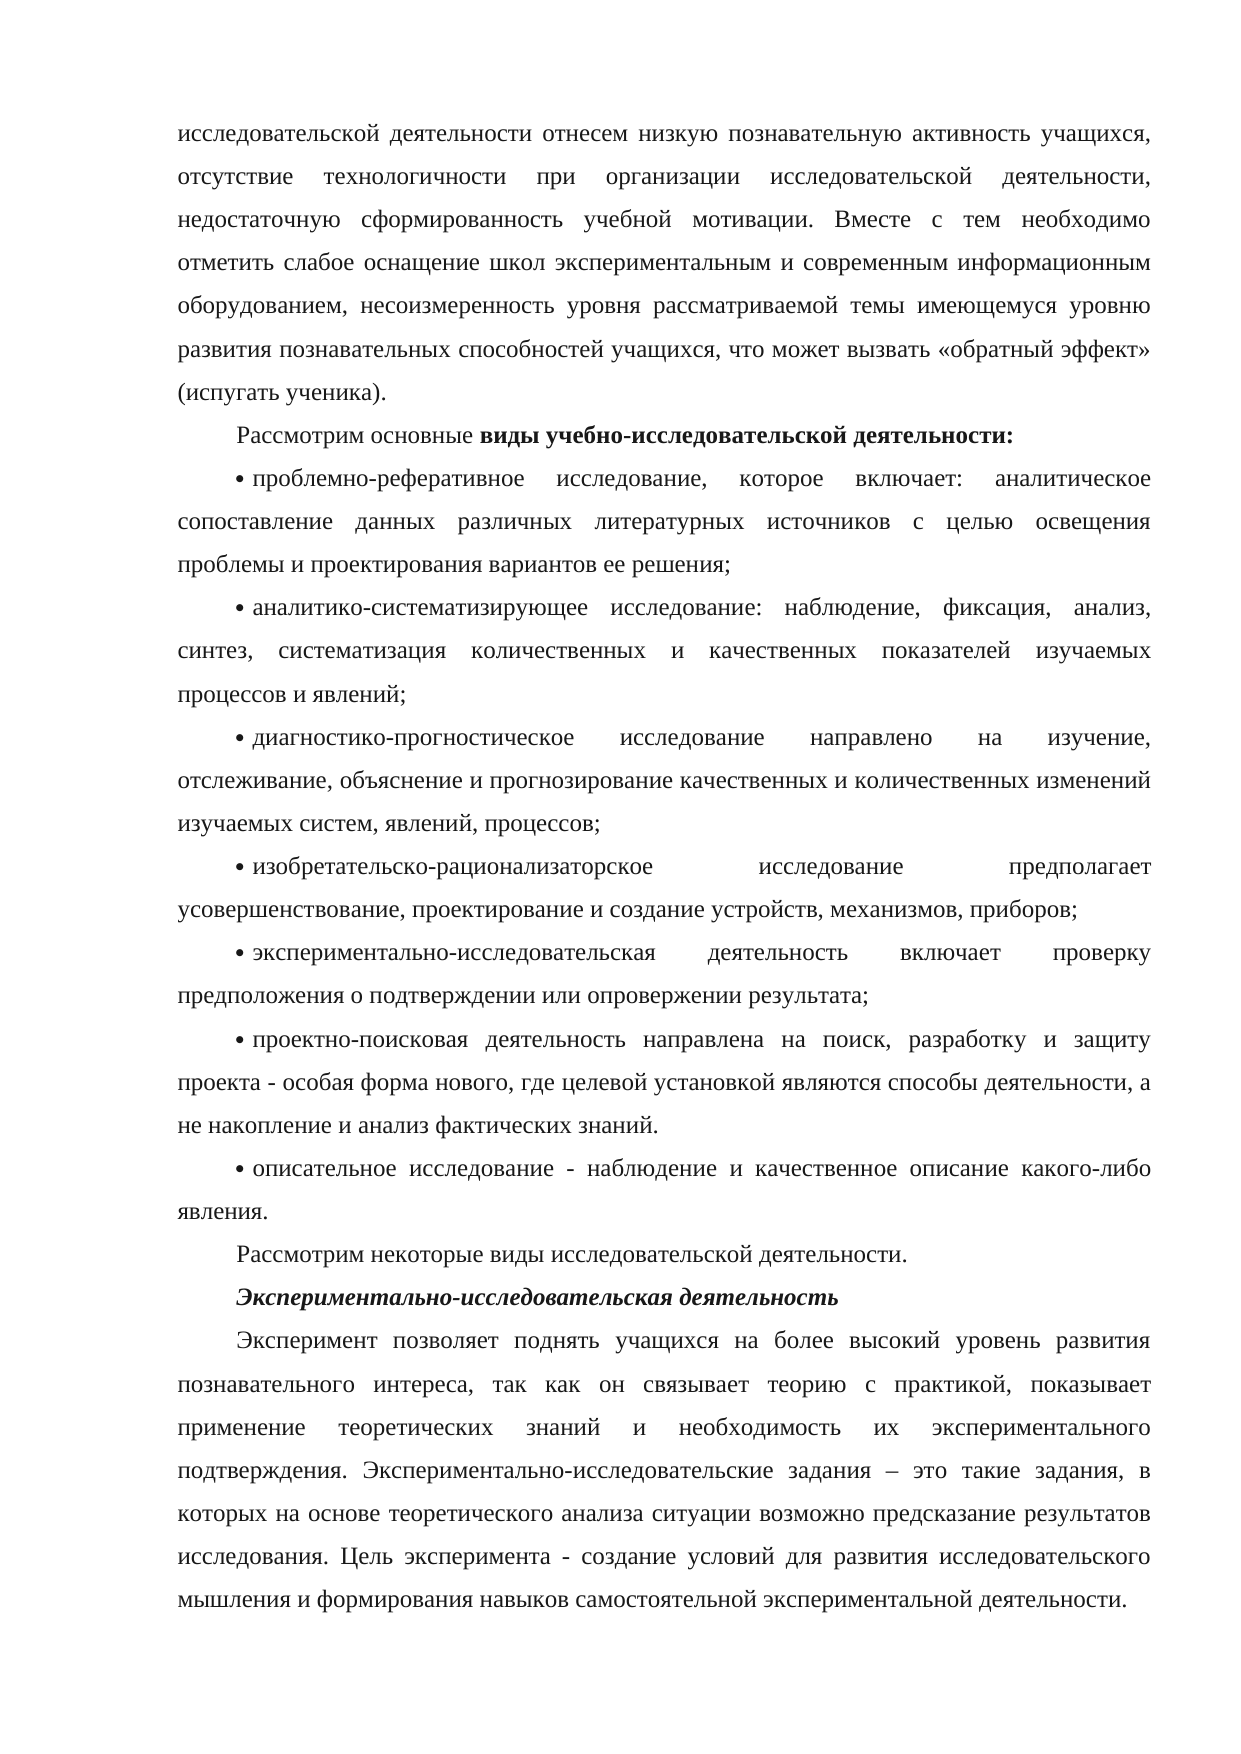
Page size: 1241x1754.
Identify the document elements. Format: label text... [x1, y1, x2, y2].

list экспериментально-исследовательская деятельность включает проверку предположения о подтверждении или опровержении результата; [177, 937, 1152, 1009]
list проектно-поисковая деятельность направлена на поиск, разработку и защиту проекта - особая форма нового, где целевой установкой являются способы деятельности, а не накопление и анализ фактических знаний. [177, 1024, 1152, 1139]
text Рассмотрим некоторые виды исследовательской деятельности. [177, 1239, 1152, 1268]
text Рассмотрим основные виды учебно-исследовательской деятельности: [177, 420, 1152, 449]
list изобретательско-рационализаторское исследование предполагает усовершенствование, проектирование и создание устройств, механизмов, приборов; [177, 851, 1152, 923]
list проблемно-реферативное исследование, которое включает: аналитическое сопоставление данных различных литературных источников с целью освещения проблемы и проектирования вариантов ее решения; [177, 463, 1152, 578]
text Экспериментально-исследовательская деятельность [177, 1282, 1152, 1311]
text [177, 118, 1152, 406]
list аналитико-систематизирующее исследование: наблюдение, фиксация, анализ, синтез, систематизация количественных и качественных показателей изучаемых процессов и явлений; [177, 592, 1152, 707]
text Эксперимент позволяет поднять учащихся на более высокий уровень развития познавательного интереса, так как он связывает теорию с практикой, показывает применение теоретических знаний и необходимость их экспериментального подтверждения. Экспериментально-исследовательские задания – это такие задания, в которых на основе теоретического анализа ситуации возможно предсказание результатов исследования. Цель эксперимента - создание условий для развития исследовательского мышления и формирования навыков самостоятельной экспериментальной деятельности. [177, 1326, 1152, 1613]
list диагностико-прогностическое исследование направлено на изучение, отслеживание, объяснение и прогнозирование качественных и количественных изменений изучаемых систем, явлений, процессов; [177, 722, 1152, 837]
list описательное исследование - наблюдение и качественное описание какого-либо явления. [177, 1153, 1152, 1225]
